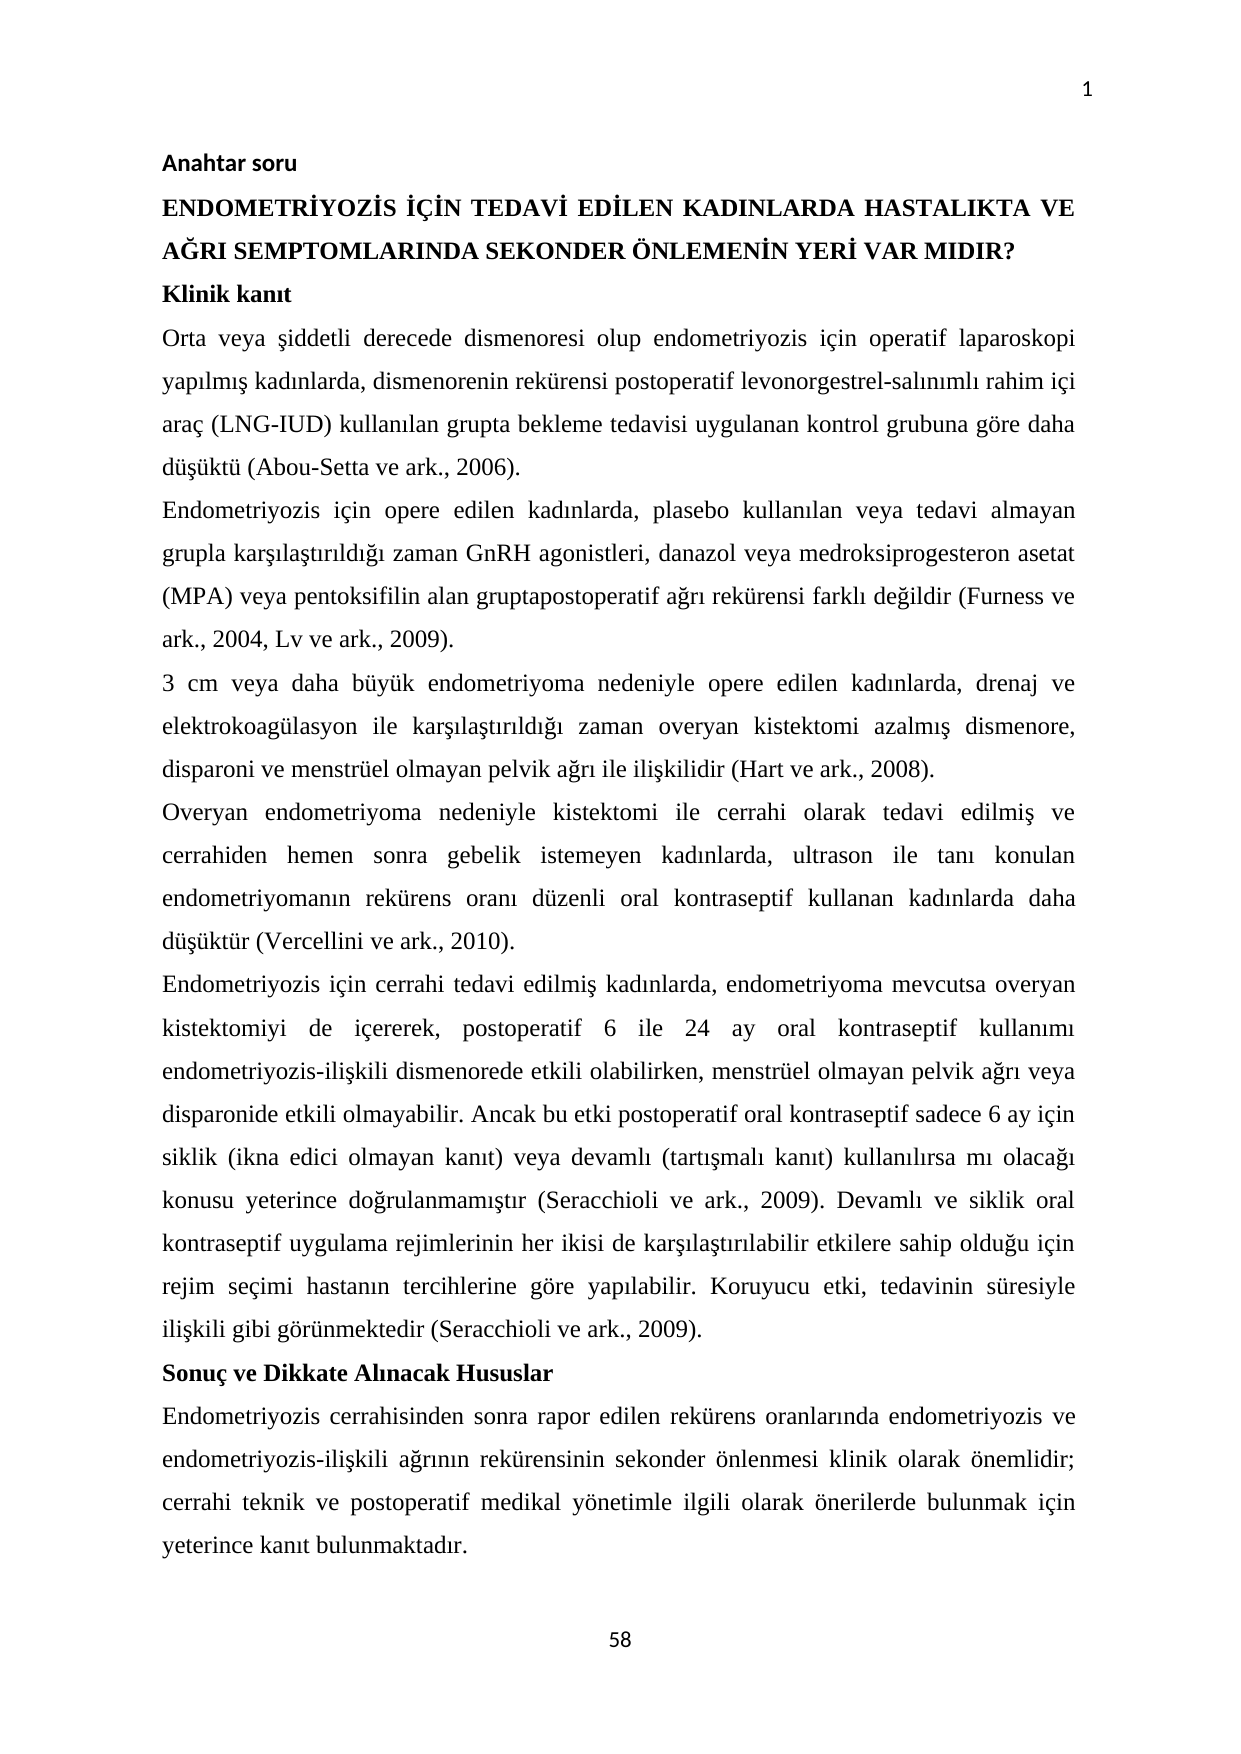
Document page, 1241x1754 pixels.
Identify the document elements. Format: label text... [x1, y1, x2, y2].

text Endometriyozis için cerrahi tedavi edilmiş kadınlarda, endometriyoma mevcutsa overyan kistektomiyi de içererek, postoperatif 6 ile 24 ay oral kontraseptif kullanımı endometriyozis-ilişkili dismenorede etkili olabilirken, menstrüel olmayan pelvik ağrı veya disparonide etkili olmayabilir. Ancak bu etki postoperatif oral kontraseptif sadece 6 ay için siklik (ikna edici olmayan kanıt) veya devamlı (tartışmalı kanıt) kullanılırsa mı olacağı konusu yeterince doğrulanmamıştır (Seracchioli ve ark., 2009). Devamlı ve siklik oral kontraseptif uygulama rejimlerinin her ikisi de karşılaştırılabilir etkilere sahip olduğu için rejim seçimi hastanın tercihlerine göre yapılabilir. Koruyucu etki, tedavinin süresiyle ilişkili gibi görünmektedir (Seracchioli ve ark., 2009). [162, 969, 1076, 1343]
text Klinik kanıt [162, 279, 1076, 308]
text Sonuç ve Dikkate Alınacak Hususlar [162, 1358, 1076, 1386]
text 3 cm veya daha büyük endometriyoma nedeniyle opere edilen kadınlarda, drenaj ve elektrokoagülasyon ile karşılaştırıldığı zaman overyan kistektomi azalmış dismenore, disparoni ve menstrüel olmayan pelvik ağrı ile ilişkilidir (Hart ve ark., 2008). [162, 668, 1076, 783]
text Endometriyozis cerrahisinden sonra rapor edilen rekürens oranlarında endometriyozis ve endometriyozis-ilişkili ağrının rekürensinin sekonder önlenmesi klinik olarak önemlidir; cerrahi teknik ve postoperatif medikal yönetimle ilgili olarak önerilerde bulunmak için yeterince kanıt bulunmaktadır. [162, 1401, 1076, 1559]
text Overyan endometriyoma nedeniyle kistektomi ile cerrahi olarak tedavi edilmiş ve cerrahiden hemen sonra gebelik istemeyen kadınlarda, ultrason ile tanı konulan endometriyomanın rekürens oranı düzenli oral kontraseptif kullanan kadınlarda daha düşüktür (Vercellini ve ark., 2010). [162, 797, 1076, 955]
text Orta veya şiddetli derecede dismenoresi olup endometriyozis için operatif laparoskopi yapılmış kadınlarda, dismenorenin rekürensi postoperatif levonorgestrel-salınımlı rahim içi araç (LNG-IUD) kullanılan grupta bekleme tedavisi uygulanan kontrol grubuna göre daha düşüktü (Abou-Setta ve ark., 2006). [162, 323, 1076, 481]
text ENDOMETRİYOZİS İÇİN TEDAVİ EDİLEN KADINLARDA HASTALIKTA VE AĞRI SEMPTOMLARINDA SEKONDER ÖNLEMENİN YERİ VAR MIDIR? [162, 193, 1076, 265]
text Endometriyozis için opere edilen kadınlarda, plasebo kullanılan veya tedavi almayan grupla karşılaştırıldığı zaman GnRH agonistleri, danazol veya medroksiprogesteron asetat (MPA) veya pentoksifilin alan gruptapostoperatif ağrı rekürensi farklı değildir (Furness ve ark., 2004, Lv ve ark., 2009). [162, 495, 1076, 653]
text Anahtar soru [162, 148, 1076, 178]
